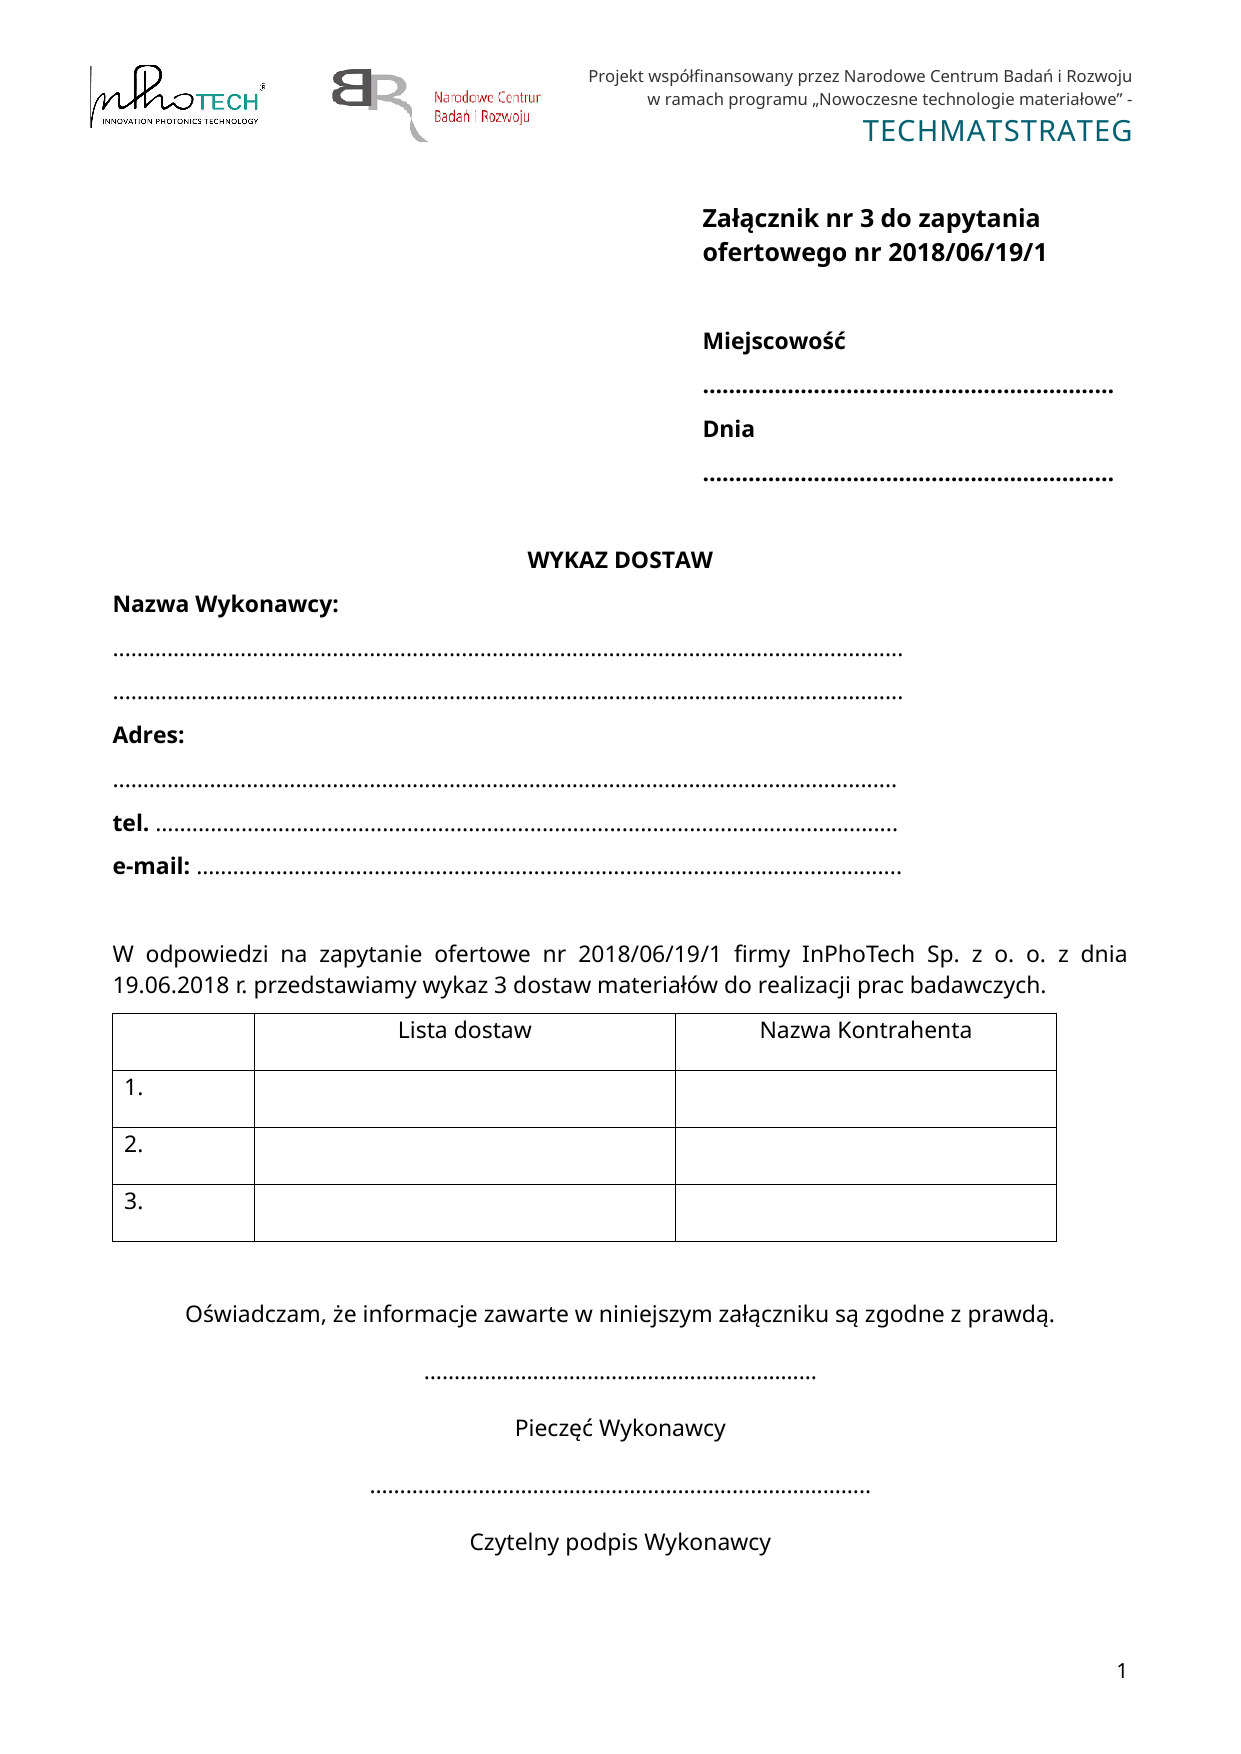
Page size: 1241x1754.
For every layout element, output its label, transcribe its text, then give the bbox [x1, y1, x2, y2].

text Nazwa Wykonawcy: [112, 588, 1128, 619]
table_cell [676, 1128, 1056, 1184]
table_header Lista dostaw [255, 1014, 675, 1070]
table_cell [255, 1071, 675, 1127]
text ……………………………………………………… [702, 456, 1128, 488]
table_cell [255, 1128, 675, 1184]
table_cell 3. [113, 1185, 254, 1241]
picture [89, 65, 265, 128]
text e-mail: …................................................................................................................ [112, 850, 1128, 881]
text Dnia [702, 413, 1128, 444]
text Oświadczam, że informacje zawarte w niniejszym załączniku są zgodne z prawdą. [112, 1298, 1128, 1330]
text Miejscowość [702, 325, 1128, 356]
text tel. …...................................................................................................................... [112, 806, 1128, 838]
picture [331, 69, 541, 141]
text Pieczęć Wykonawcy [112, 1412, 1128, 1443]
table_header Nazwa Kontrahenta [676, 1014, 1056, 1070]
text Załącznik nr 3 do zapytania ofertowego nr 2018/06/19/1 [702, 201, 1128, 269]
text ...………….................................................................................................................. [112, 631, 1128, 663]
table_cell [255, 1185, 675, 1241]
text WYKAZ DOSTAW [112, 544, 1128, 575]
table_cell [676, 1185, 1056, 1241]
text ……………………………………………………………………….. [112, 1469, 1128, 1500]
text ...…………................................................................................................................. [112, 763, 1128, 794]
text W odpowiedzi na zapytanie ofertowe nr 2018/06/19/1 firmy InPhoTech Sp. z o. o. z dnia 19.06.2018 r. przedstawiamy wykaz 3 dostaw materiałów do realizacji prac badawczych. [112, 938, 1128, 1000]
table_cell 1. [113, 1071, 254, 1127]
table_cell [676, 1071, 1056, 1127]
text Czytelny podpis Wykonawcy [112, 1526, 1128, 1557]
table_cell 2. [113, 1128, 254, 1184]
text ...………….................................................................................................................. [112, 675, 1128, 706]
text ……………………………………………………… [702, 369, 1128, 400]
text ………………………………………………..……… [112, 1355, 1128, 1386]
text Adres: [112, 719, 1128, 750]
table_header [113, 1014, 254, 1070]
